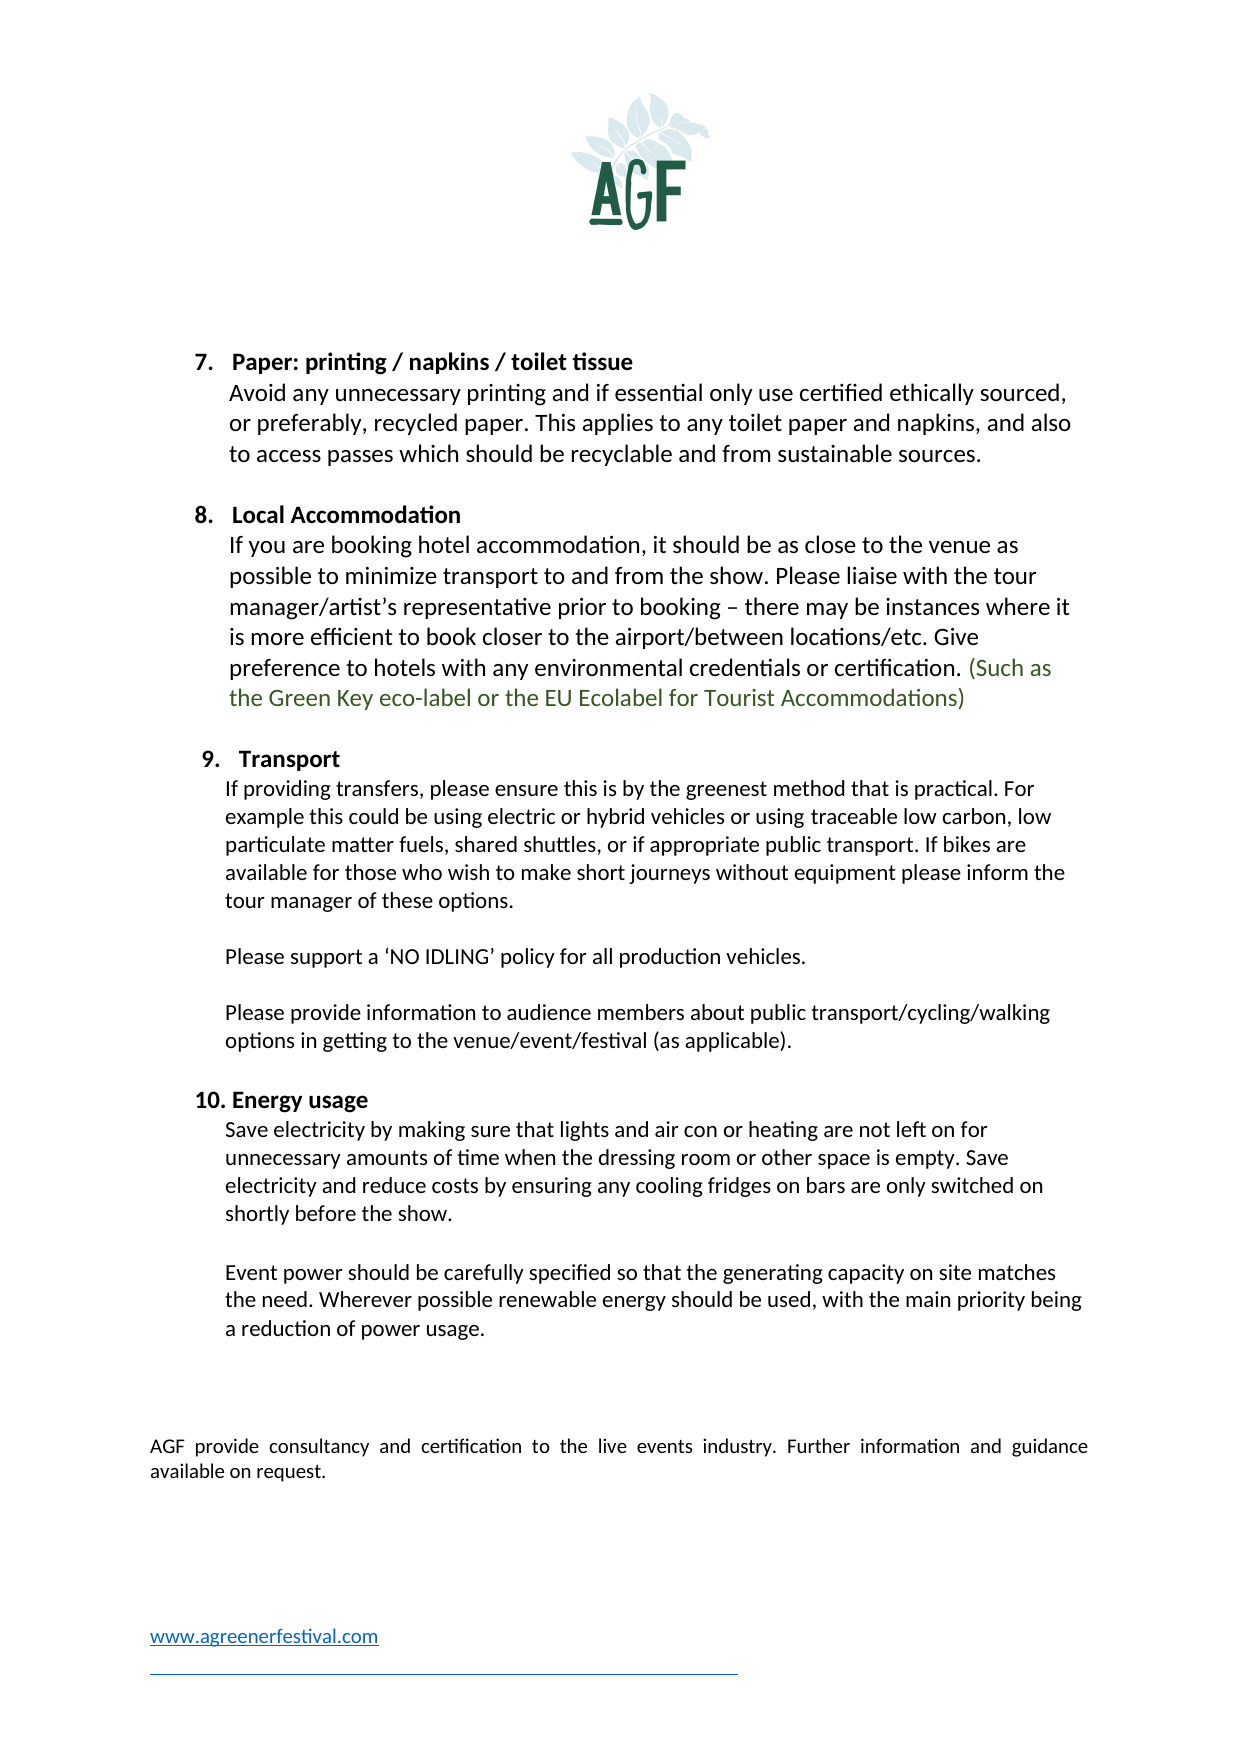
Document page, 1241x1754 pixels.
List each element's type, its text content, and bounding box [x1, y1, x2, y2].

text Event power should be carefully specified so that the generating capacity on site matches the need. Wherever possible renewable energy should be used, with the main priority being a reduction of power usage. [225, 1258, 1090, 1342]
list Please support a ‘NO IDLING’ policy for all production vehicles. [225, 942, 1090, 970]
list Paper: printing / napkins / toilet tissue [194, 346, 1090, 377]
picture [547, 75, 735, 255]
list Please provide information to audience members about public transport/cycling/walking options in getting to the venue/event/festival (as applicable). [225, 998, 1090, 1054]
list Energy usage [194, 1084, 1090, 1115]
list AGF provide consultancy and certification to the live events industry. Further information and guidance available on request. [150, 1433, 1090, 1484]
list Local Accommodation [194, 499, 1090, 529]
list If you are booking hotel accommodation, it should be as close to the venue as possible to minimize transport to and from the show. Please liaise with the tour manager/artist’s representative prior to booking – there may be instances where it is more efficient to book closer to the airport/between locations/etc. Give preference to hotels with any environmental credentials or certification. (Such as the Green Key eco-label or the EU Ecolabel for Tourist Accommodations) [229, 529, 1090, 713]
list Transport [201, 743, 1090, 774]
list Avoid any unnecessary printing and if essential only use certified ethically sourced, or preferably, recycled paper. This applies to any toilet paper and napkins, and also to access passes which should be recyclable and from sustainable sources. [229, 377, 1090, 468]
text Save electricity by making sure that lights and air con or heating are not left on for unnecessary amounts of time when the dressing room or other space is empty. Save electricity and reduce costs by ensuring any cooling fridges on bars are only switched on shortly before the show. [225, 1115, 1090, 1227]
list If providing transfers, please ensure this is by the greenest method that is practical. For example this could be using electric or hybrid vehicles or using traceable low carbon, low particulate matter fuels, shared shuttles, or if appropriate public transport. If bikes are available for those who wish to make short journeys without equipment please inform the tour manager of these options. [225, 774, 1090, 914]
